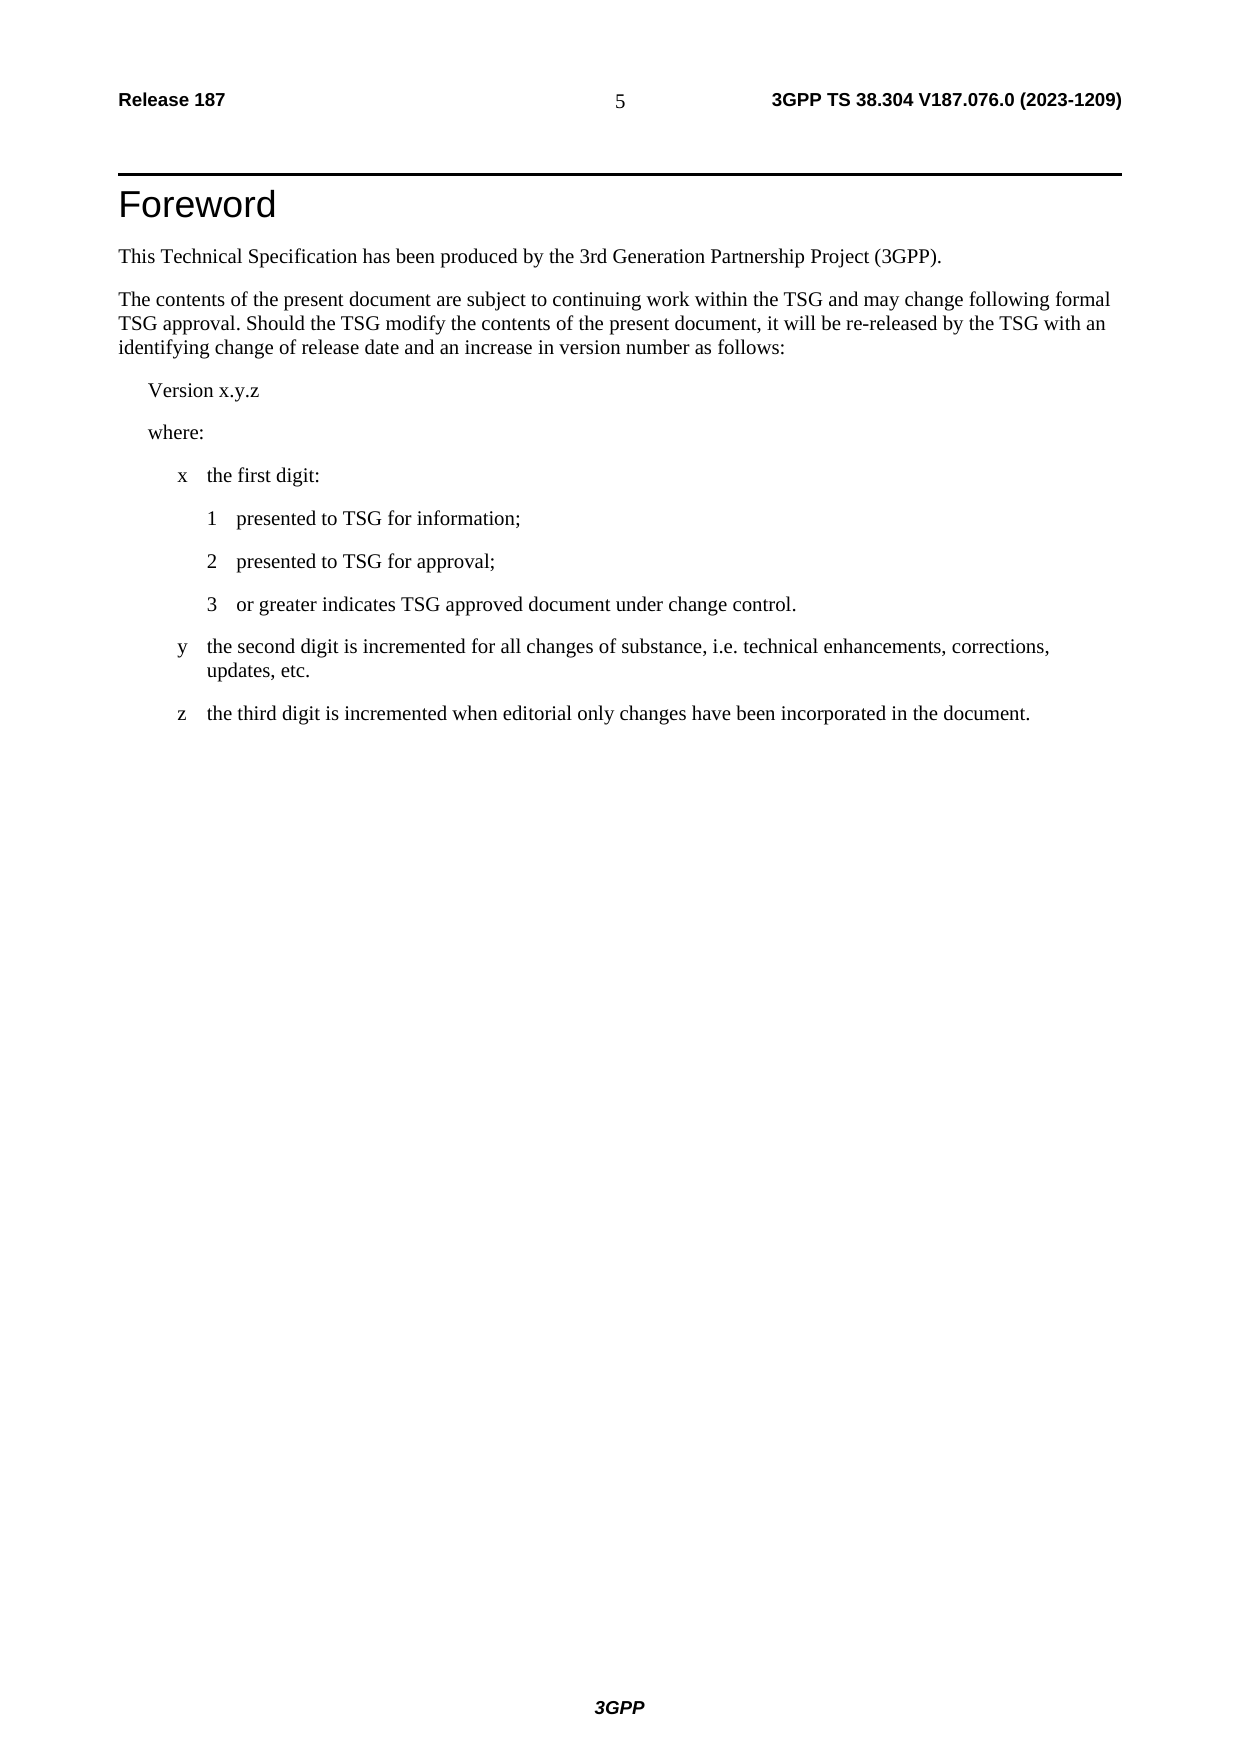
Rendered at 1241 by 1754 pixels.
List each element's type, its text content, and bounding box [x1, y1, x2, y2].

text Version x.y.z [148, 377, 1122, 402]
text 2 presented to TSG for approval; [207, 549, 1122, 573]
text where: [148, 420, 1122, 444]
text 1 presented to TSG for information; [207, 506, 1122, 530]
text The contents of the present document are subject to continuing work within the TSG and may change following formal TSG approval. Should the TSG modify the contents of the present document, it will be re-released by the TSG with an identifying change of release date and an increase in version number as follows: [118, 287, 1122, 359]
text x the first digit: [177, 463, 1122, 487]
text This Technical Specification has been produced by the 3rd Generation Partnership Project (3GPP). [118, 244, 1122, 268]
text y the second digit is incremented for all changes of substance, i.e. technical enhancements, corrections, updates, etc. [177, 634, 1122, 682]
text 3 or greater indicates TSG approved document under change control. [207, 592, 1122, 616]
subtitle Foreword [118, 176, 1122, 225]
text z the third digit is incremented when editorial only changes have been incorporated in the document. [177, 701, 1122, 725]
